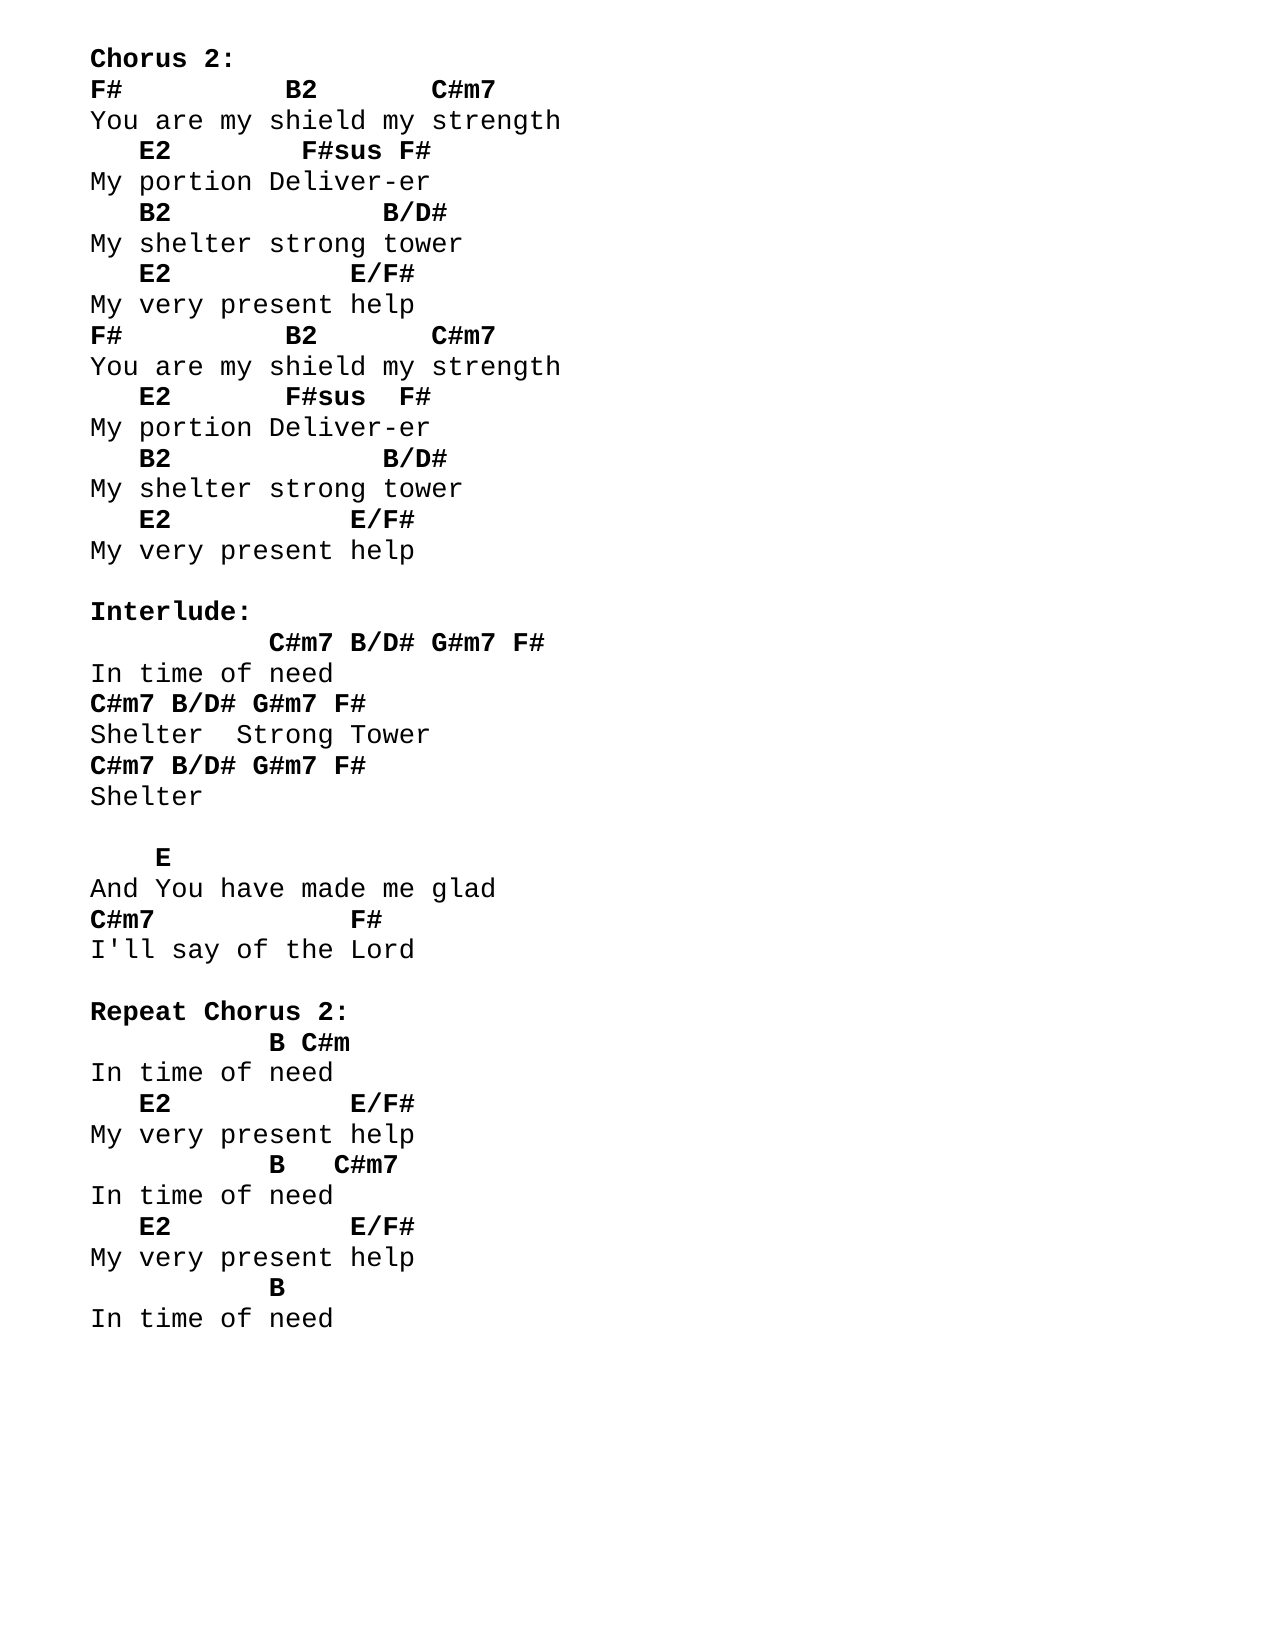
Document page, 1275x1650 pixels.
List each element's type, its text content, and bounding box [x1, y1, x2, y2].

text Repeat Chorus 2: [90, 998, 1185, 1028]
text My very present help [90, 1121, 1185, 1151]
text You are my shield my strength [90, 106, 1185, 137]
text In time of need [90, 1182, 1185, 1213]
text B C#m7 [90, 1151, 1185, 1182]
text Interlude: [90, 598, 1185, 629]
text My very present help [90, 1243, 1185, 1274]
text B C#m [90, 1028, 1185, 1059]
text In time of need [90, 1305, 1185, 1336]
text Chorus 2: [90, 45, 1185, 76]
text E [90, 844, 1185, 875]
text E2 E/F# [90, 1213, 1185, 1243]
text Shelter Strong Tower [90, 721, 1185, 752]
text C#m7 B/D# G#m7 F# [90, 629, 1185, 659]
text B2 B/D# [90, 444, 1185, 475]
text My portion Deliver-er [90, 414, 1185, 444]
text My shelter strong tower [90, 475, 1185, 506]
text My very present help [90, 537, 1185, 567]
text In time of need [90, 1059, 1185, 1090]
text And You have made me glad [90, 875, 1185, 905]
text C#m7 F# [90, 905, 1185, 936]
text E2 E/F# [90, 260, 1185, 291]
text F# B2 C#m7 [90, 322, 1185, 352]
text F# B2 C#m7 [90, 76, 1185, 106]
text E2 E/F# [90, 506, 1185, 537]
text C#m7 B/D# G#m7 F# [90, 690, 1185, 721]
text E2 F#sus F# [90, 137, 1185, 168]
text You are my shield my strength [90, 352, 1185, 383]
text My shelter strong tower [90, 229, 1185, 260]
text C#m7 B/D# G#m7 F# [90, 752, 1185, 782]
text B [90, 1274, 1185, 1305]
text E2 E/F# [90, 1090, 1185, 1121]
text I'll say of the Lord [90, 936, 1185, 967]
text In time of need [90, 659, 1185, 690]
text My very present help [90, 291, 1185, 322]
text Shelter [90, 782, 1185, 813]
text My portion Deliver-er [90, 168, 1185, 199]
text B2 B/D# [90, 199, 1185, 229]
text E2 F#sus F# [90, 383, 1185, 414]
